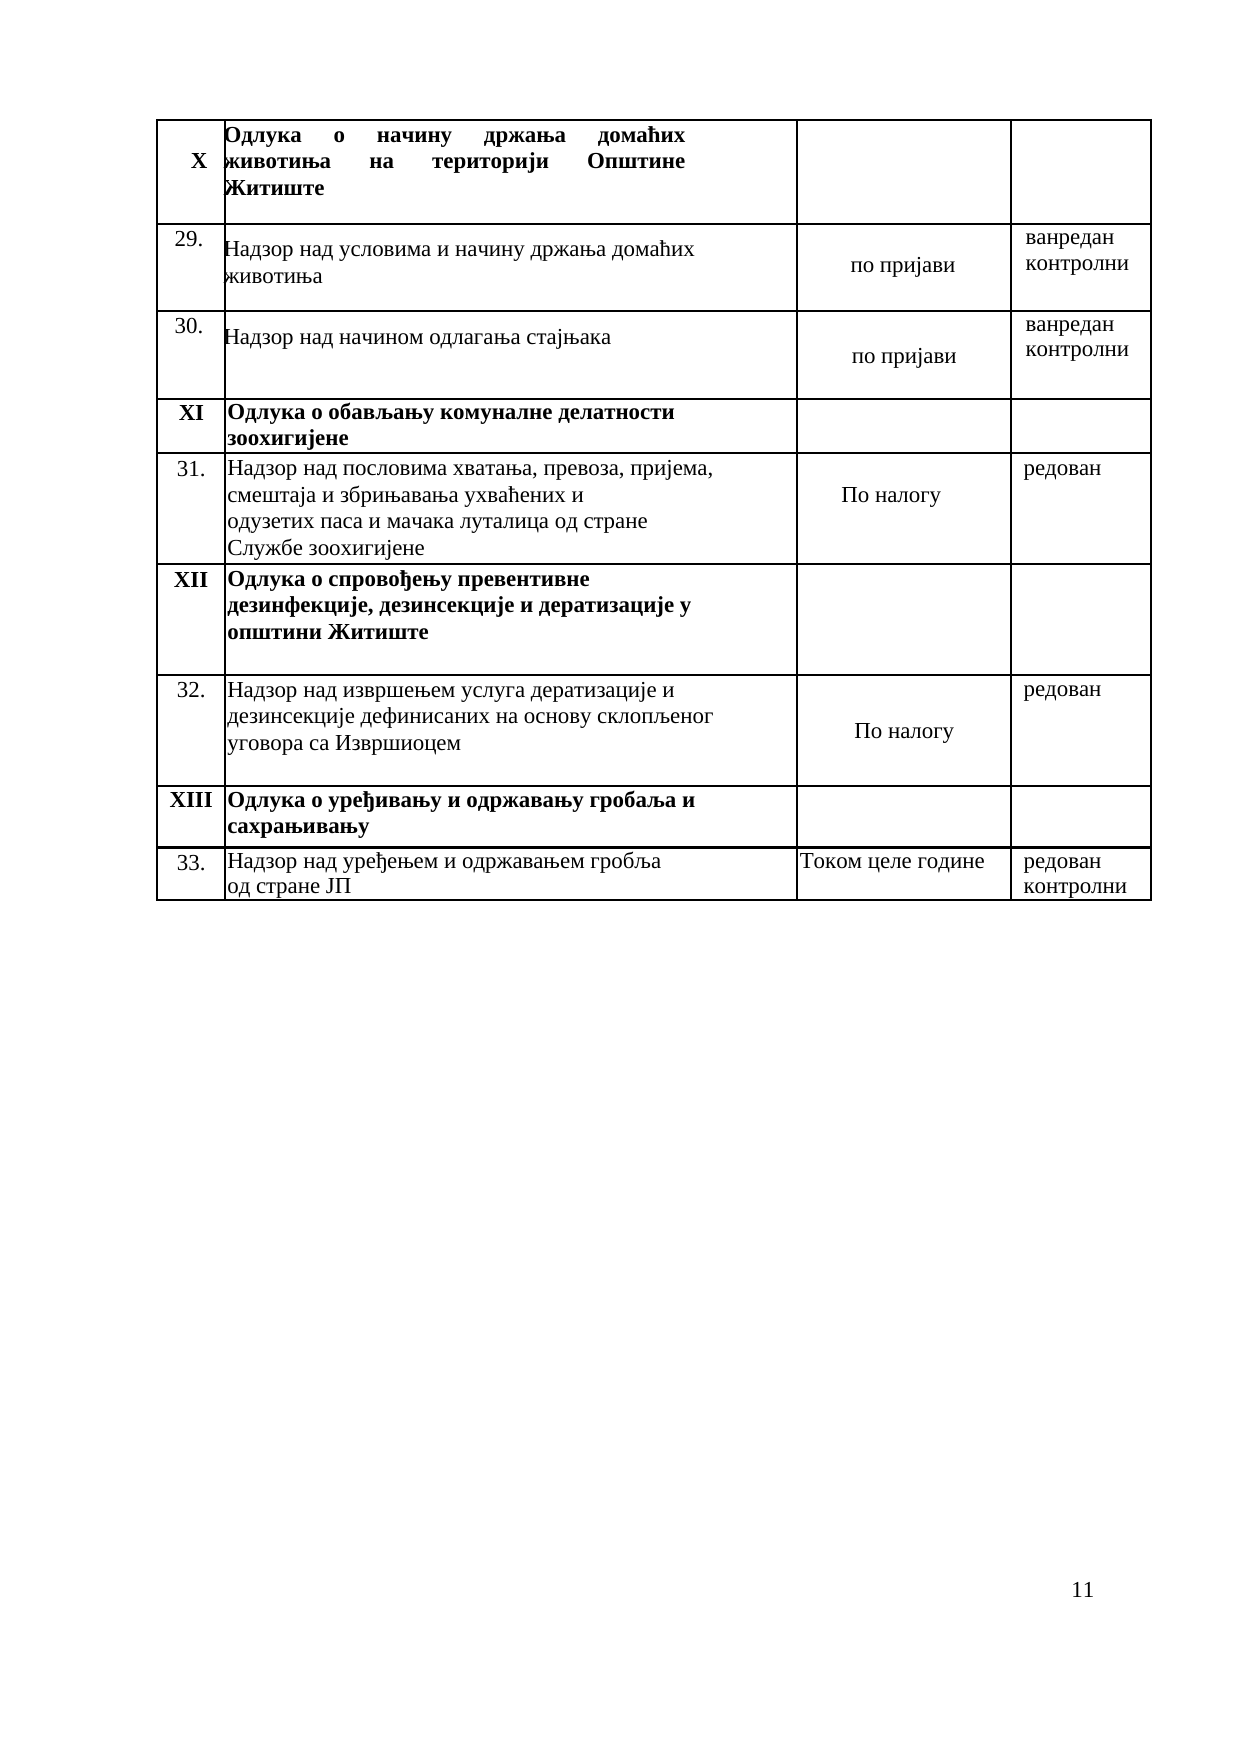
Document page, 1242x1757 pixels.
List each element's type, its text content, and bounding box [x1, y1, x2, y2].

table_cell 29. [158, 225, 224, 310]
table_cell ванредан контролни [1012, 225, 1150, 310]
table_cell Надзор над пословима хватања, превоза, пријема, смештаја и збрињавања ухваћених и одузетих паса и мачака луталица од стране Службе зоохигијене [226, 454, 796, 563]
table_cell по пријави [798, 312, 1010, 397]
table_cell [798, 400, 1010, 452]
table_cell [798, 565, 1010, 674]
table_cell Одлука о уређивању и одржавању гробаља и сахрањивању [226, 787, 796, 846]
table_cell [798, 787, 1010, 846]
table_cell Током целе године [798, 849, 1010, 898]
table_header [798, 121, 1010, 222]
table_header Одлука о начину држања домаћих животиња на територији Општине Житиште [226, 121, 796, 222]
table_cell Надзор над извршењем услуга дератизације и дезинсекције дефинисаних на основу склопљеног уговора са Извршиоцем [226, 676, 796, 785]
table_cell редован [1012, 676, 1150, 785]
table_cell 30. [158, 312, 224, 397]
table_cell ванредан контролни [1012, 312, 1150, 397]
table_cell По налогу [798, 676, 1010, 785]
table_cell [1012, 787, 1150, 846]
table_cell По налогу [798, 454, 1010, 563]
table_cell 31. [158, 454, 224, 563]
table_cell XIII [158, 787, 224, 846]
table_cell 32. [158, 676, 224, 785]
table_header X [158, 121, 224, 222]
table_cell Надзор над начином одлагања стајњака [226, 312, 796, 397]
table_cell XI [158, 400, 224, 452]
table_cell 33. [158, 849, 224, 898]
table_cell редован контролни [1012, 849, 1150, 898]
table_cell [1012, 565, 1150, 674]
table_header [1012, 121, 1150, 222]
table_cell редован [1012, 454, 1150, 563]
table_cell Одлука о спровођењу превентивне дезинфекције, дезинсекције и дератизације у општини Житиште [226, 565, 796, 674]
table_cell Надзор над условима и начину држања домаћих животиња [226, 225, 796, 310]
table_cell XII [158, 565, 224, 674]
table_cell Надзор над уређењем и одржавањем гробља од стране ЈП [226, 849, 796, 898]
table_cell по пријави [798, 225, 1010, 310]
table_cell [1012, 400, 1150, 452]
table_cell Одлука о обављању комуналне делатности зоохигијене [226, 400, 796, 452]
